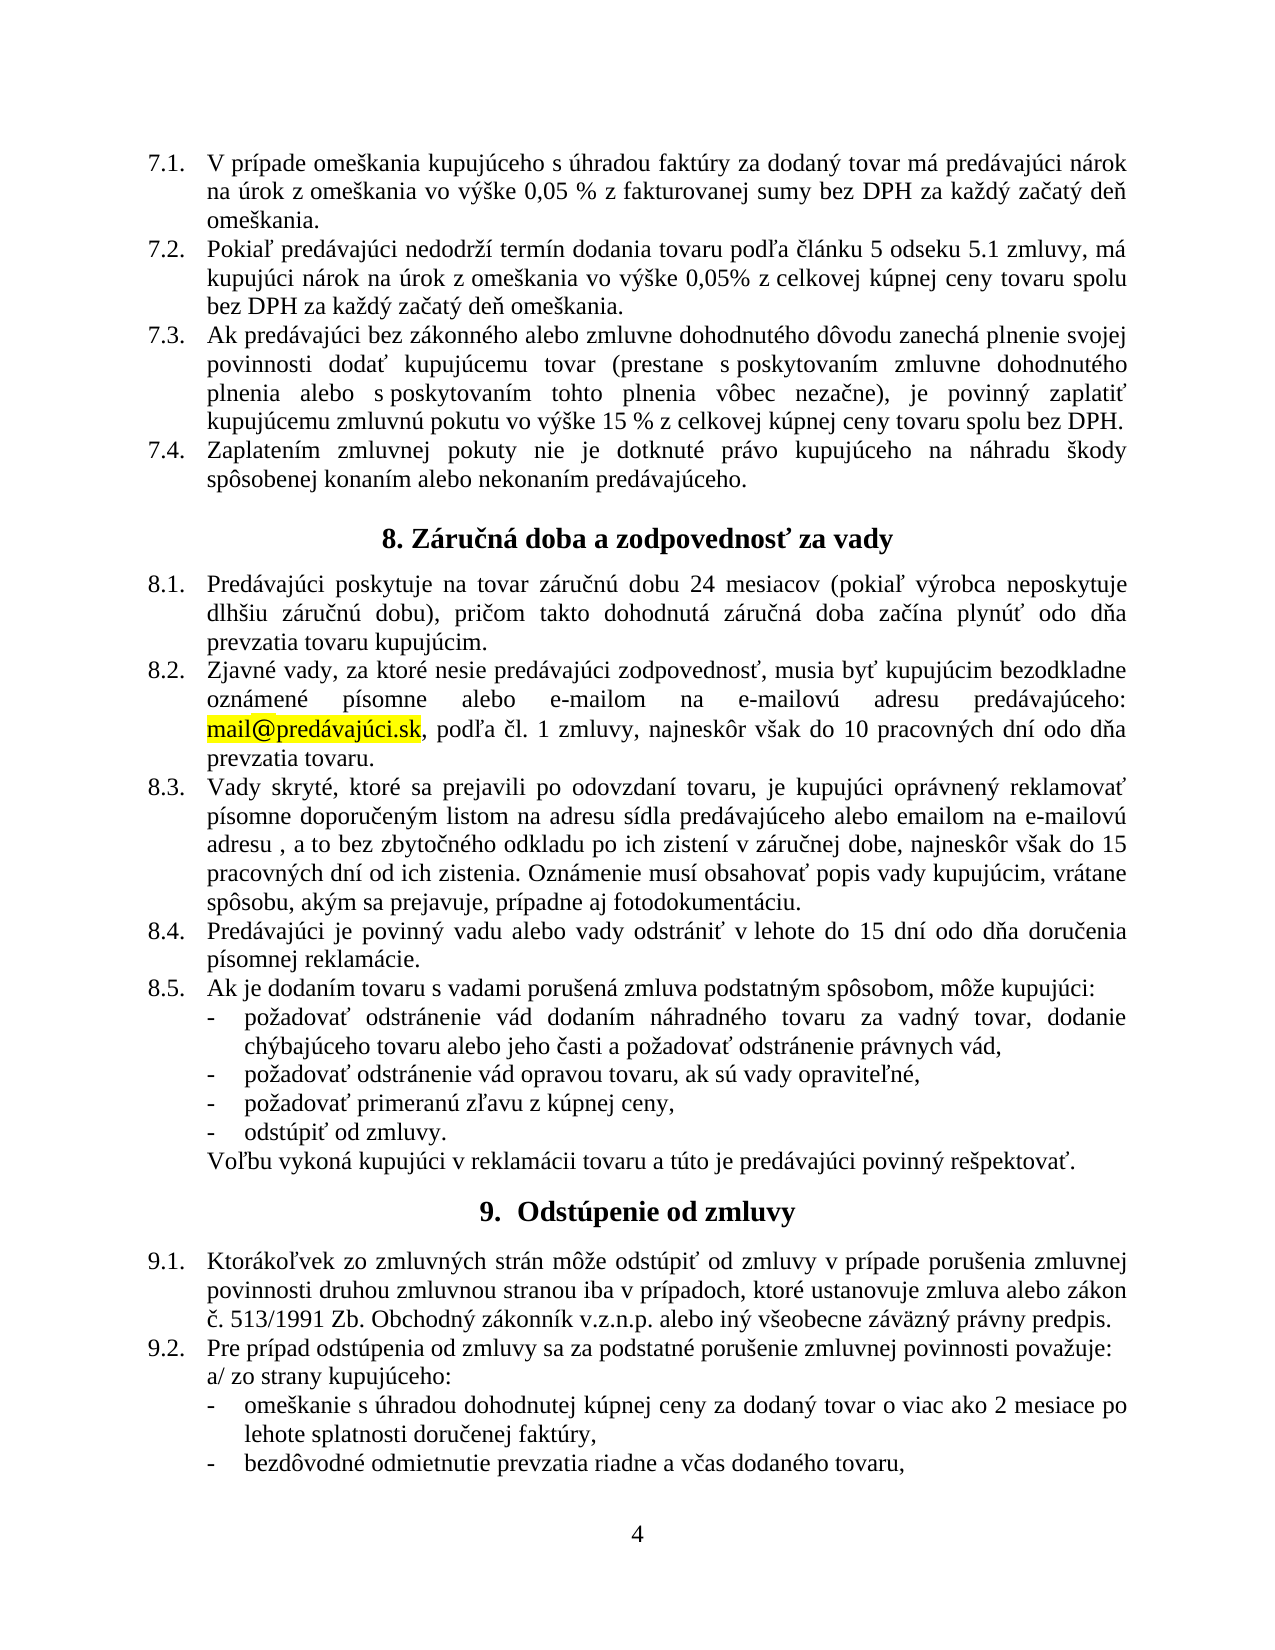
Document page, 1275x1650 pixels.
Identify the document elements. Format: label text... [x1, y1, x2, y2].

list Odstúpenie od zmluvy [148, 1194, 1127, 1227]
text 8. Záručná doba a zodpovednosť za vady [148, 521, 1127, 555]
list Predávajúci je povinný vadu alebo vady odstrániť v lehote do 15 dní odo dňa doručenia písomnej reklamácie. [148, 916, 1127, 973]
list V prípade omeškania kupujúceho s úhradou faktúry za dodaný tovar má predávajúci nárok na úrok z omeškania vo výške 0,05 % z fakturovanej sumy bez DPH za každý začatý deň omeškania. [148, 148, 1127, 234]
list Zjavné vady, za ktoré nesie predávajúci zodpovednosť, musia byť kupujúcim bezodkladne oznámené písomne alebo e-mailom na e-mailovú adresu predávajúceho: mail@predávajúci.sk, podľa čl. 1 zmluvy, najneskôr však do 10 pracovných dní odo dňa prevzatia tovaru. [148, 656, 1127, 772]
list požadovať odstránenie vád opravou tovaru, ak sú vady opraviteľné, [207, 1059, 1127, 1088]
list omeškanie s úhradou dohodnutej kúpnej ceny za dodaný tovar o viac ako 2 mesiace po lehote splatnosti doručenej faktúry, [207, 1390, 1127, 1448]
list Ak je dodaním tovaru s vadami porušená zmluva podstatným spôsobom, môže kupujúci: [148, 973, 1127, 1002]
list Predávajúci poskytuje na tovar záručnú dobu 24 mesiacov (pokiaľ výrobca neposkytuje dlhšiu záručnú dobu), pričom takto dohodnutá záručná doba začína plynúť odo dňa prevzatia tovaru kupujúcim. [148, 569, 1127, 656]
text Voľbu vykoná kupujúci v reklamácii tovaru a túto je predávajúci povinný rešpektovať. [207, 1146, 1127, 1174]
list požadovať primeranú zľavu z kúpnej ceny, [207, 1088, 1127, 1117]
list požadovať odstránenie vád dodaním náhradného tovaru za vadný tovar, dodanie chýbajúceho tovaru alebo jeho časti a požadovať odstránenie právnych vád, [207, 1002, 1127, 1059]
list bezdôvodné odmietnutie prevzatia riadne a včas dodaného tovaru, [207, 1448, 1127, 1476]
list Ktorákoľvek zo zmluvných strán môže odstúpiť od zmluvy v prípade porušenia zmluvnej povinnosti druhou zmluvnou stranou iba v prípadoch, ktoré ustanovuje zmluva alebo zákon č. 513/1991 Zb. Obchodný zákonník v.z.n.p. alebo iný všeobecne záväzný právny predpis. [148, 1246, 1127, 1333]
text a/ zo strany kupujúceho: [207, 1361, 1127, 1390]
list Pokiaľ predávajúci nedodrží termín dodania tovaru podľa článku 5 odseku 5.1 zmluvy, má kupujúci nárok na úrok z omeškania vo výške 0,05% z celkovej kúpnej ceny tovaru spolu bez DPH za každý začatý deň omeškania. [148, 234, 1127, 320]
list Zaplatením zmluvnej pokuty nie je dotknuté právo kupujúceho na náhradu škody spôsobenej konaním alebo nekonaním predávajúceho. [148, 435, 1127, 493]
list Pre prípad odstúpenia od zmluvy sa za podstatné porušenie zmluvnej povinnosti považuje: [148, 1333, 1127, 1361]
list odstúpiť od zmluvy. [207, 1117, 1127, 1146]
list Vady skryté, ktoré sa prejavili po odovzdaní tovaru, je kupujúci oprávnený reklamovať písomne doporučeným listom na adresu sídla predávajúceho alebo emailom na e-mailovú adresu , a to bez zbytočného odkladu po ich zistení v záručnej dobe, najneskôr však do 15 pracovných dní od ich zistenia. Oznámenie musí obsahovať popis vady kupujúcim, vrátane spôsobu, akým sa prejavuje, prípadne aj fotodokumentáciu. [148, 772, 1127, 916]
list Ak predávajúci bez zákonného alebo zmluvne dohodnutého dôvodu zanechá plnenie svojej povinnosti dodať kupujúcemu tovar (prestane s poskytovaním zmluvne dohodnutého plnenia alebo s poskytovaním tohto plnenia vôbec nezačne), je povinný zaplatiť kupujúcemu zmluvnú pokutu vo výške 15 % z celkovej kúpnej ceny tovaru spolu bez DPH. [148, 320, 1127, 435]
